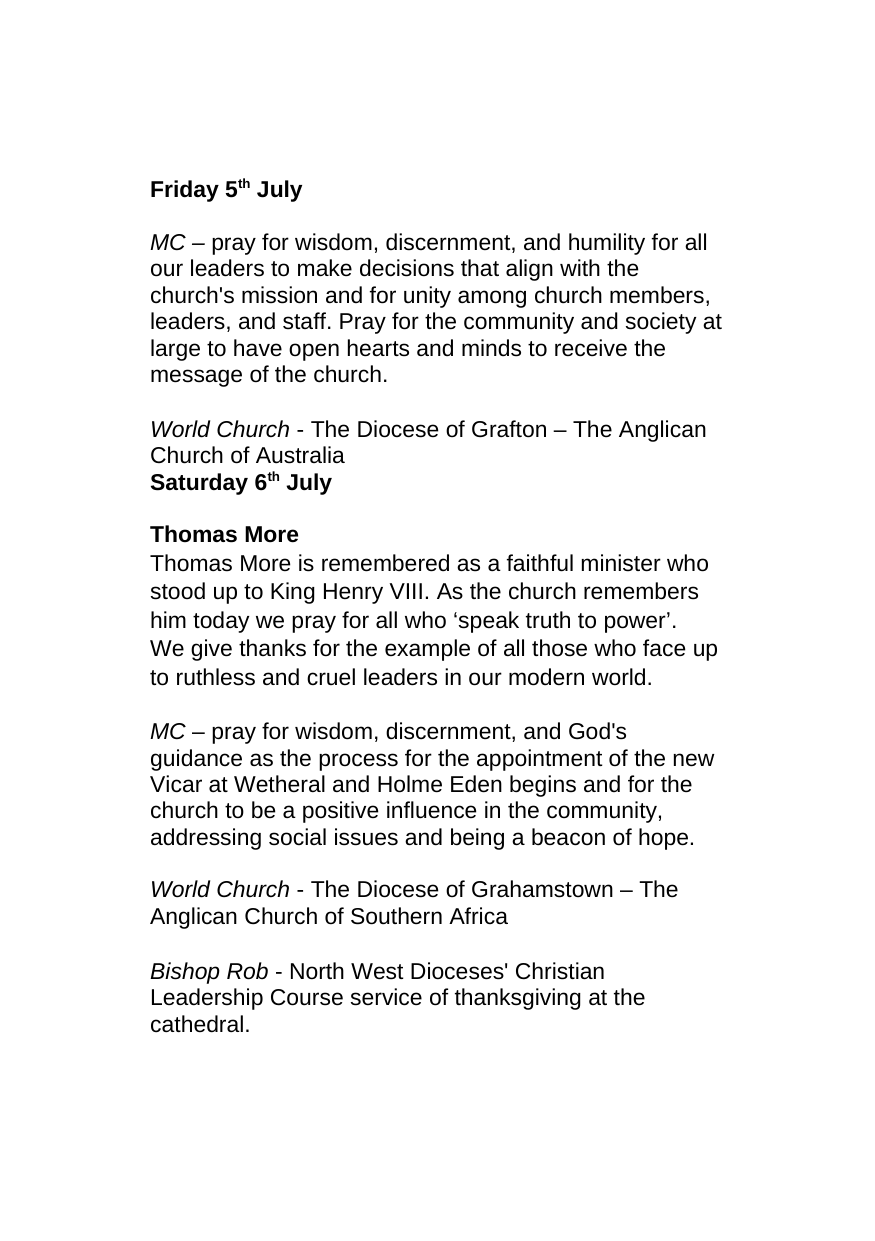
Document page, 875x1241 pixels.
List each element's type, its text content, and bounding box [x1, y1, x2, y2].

text World Church - The Diocese of Grahamstown – The Anglican Church of Southern Africa [150, 876, 724, 929]
text MC – pray for wisdom, discernment, and humility for all our leaders to make decisions that align with the church's mission and for unity among church members, leaders, and staff. Pray for the community and society at large to have open hearts and minds to receive the message of the church. [150, 229, 724, 387]
text Thomas More is remembered as a faithful minister who stood up to King Henry VIII. As the church remembers him today we pray for all who ‘speak truth to power’. We give thanks for the example of all those who face up to ruthless and cruel leaders in our modern world. [150, 550, 724, 690]
text Friday 5th July [150, 176, 724, 203]
text MC – pray for wisdom, discernment, and God's guidance as the process for the appointment of the new Vicar at Wetheral and Holme Eden begins and for the church to be a positive influence in the community, addressing social issues and being a beacon of hope. [150, 718, 724, 850]
text Bishop Rob - North West Dioceses' Christian Leadership Course service of thanksgiving at the cathedral. [150, 958, 724, 1037]
text Saturday 6th July [150, 469, 724, 495]
text World Church - The Diocese of Grafton – The Anglican Church of Australia [150, 416, 724, 469]
text Thomas More [150, 521, 724, 548]
